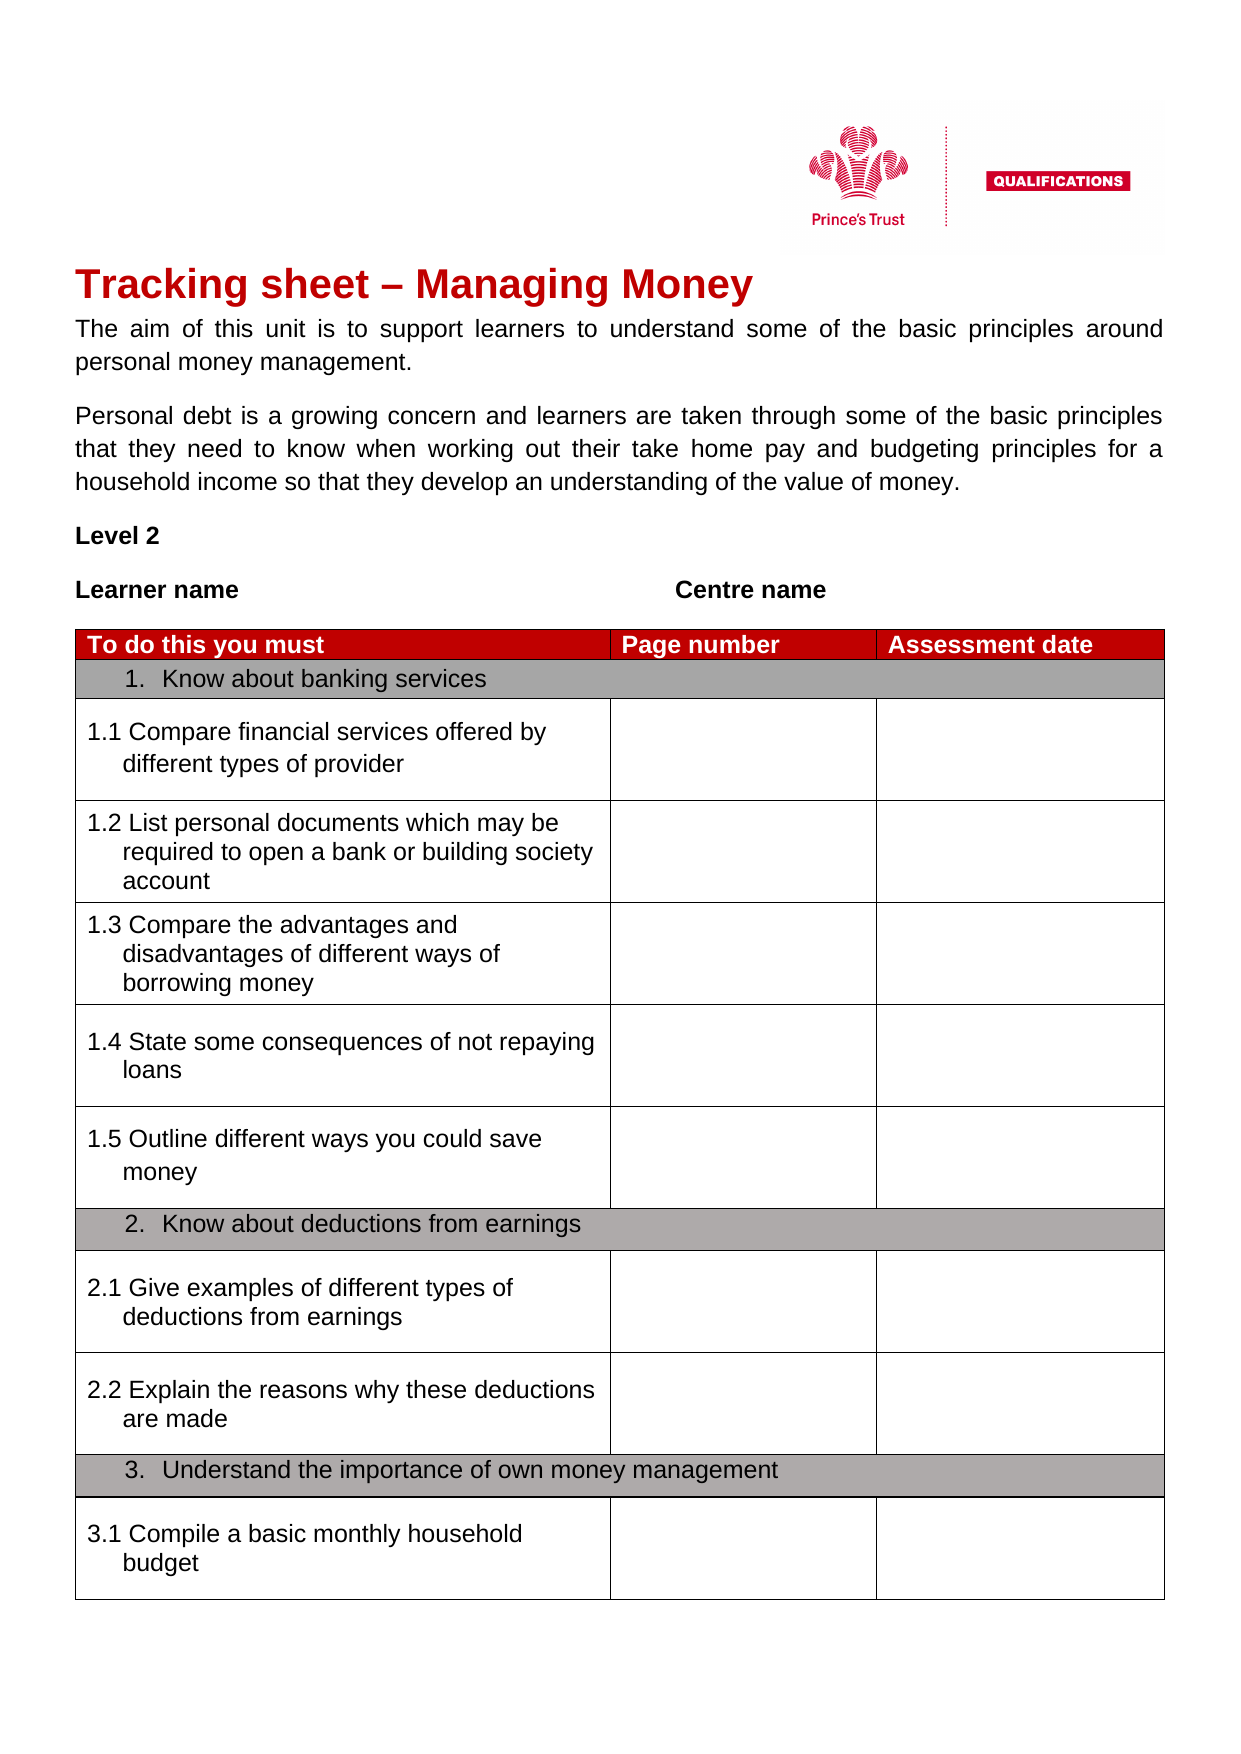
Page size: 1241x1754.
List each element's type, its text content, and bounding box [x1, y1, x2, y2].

table_cell [877, 1498, 1164, 1598]
text The aim of this unit is to support learners to understand some of the basic principles around personal money management. [75, 314, 1165, 376]
table_cell [611, 903, 876, 1004]
table_cell [611, 1498, 876, 1598]
text Learner name Centre name [75, 575, 1165, 604]
table_cell 1.4 State some consequences of not repaying loans [76, 1005, 610, 1106]
table_cell Understand the importance of own money management [76, 1455, 1164, 1496]
table_cell [877, 1107, 1164, 1208]
picture [780, 100, 1166, 255]
table_header Assessment date [877, 630, 1164, 659]
table_cell [877, 1353, 1164, 1454]
table_cell Know about deductions from earnings [76, 1209, 1164, 1250]
table_header Page number [611, 630, 876, 659]
table_cell [611, 1251, 876, 1352]
table_cell [877, 699, 1164, 800]
table_cell [611, 801, 876, 902]
table_header To do this you must [76, 630, 610, 659]
table_cell 3.1 Compile a basic monthly household budget [76, 1498, 610, 1598]
text Level 2 [75, 521, 1165, 550]
table_cell [877, 903, 1164, 1004]
table_cell [611, 1005, 876, 1106]
table_cell 2.1 Give examples of different types of deductions from earnings [76, 1251, 610, 1352]
table_cell 1.5 Outline different ways you could save money [76, 1107, 610, 1208]
text Tracking sheet – Managing Money [75, 259, 1165, 307]
table_cell [877, 1005, 1164, 1106]
table_cell [611, 1353, 876, 1454]
text Personal debt is a growing concern and learners are taken through some of the basic principles that they need to know when working out their take home pay and budgeting principles for a household income so that they develop an understanding of the value of money. [75, 401, 1165, 496]
table_cell 1.2 List personal documents which may be required to open a bank or building society account [76, 801, 610, 902]
table_cell 2.2 Explain the reasons why these deductions are made [76, 1353, 610, 1454]
table_cell [877, 801, 1164, 902]
table_cell 1.3 Compare the advantages and disadvantages of different ways of borrowing money [76, 903, 610, 1004]
table_cell [877, 1251, 1164, 1352]
table_cell [611, 699, 876, 800]
table_cell [611, 1107, 876, 1208]
table_cell Know about banking services [76, 660, 1164, 698]
table_cell 1.1 Compare financial services offered by different types of provider [76, 699, 610, 800]
